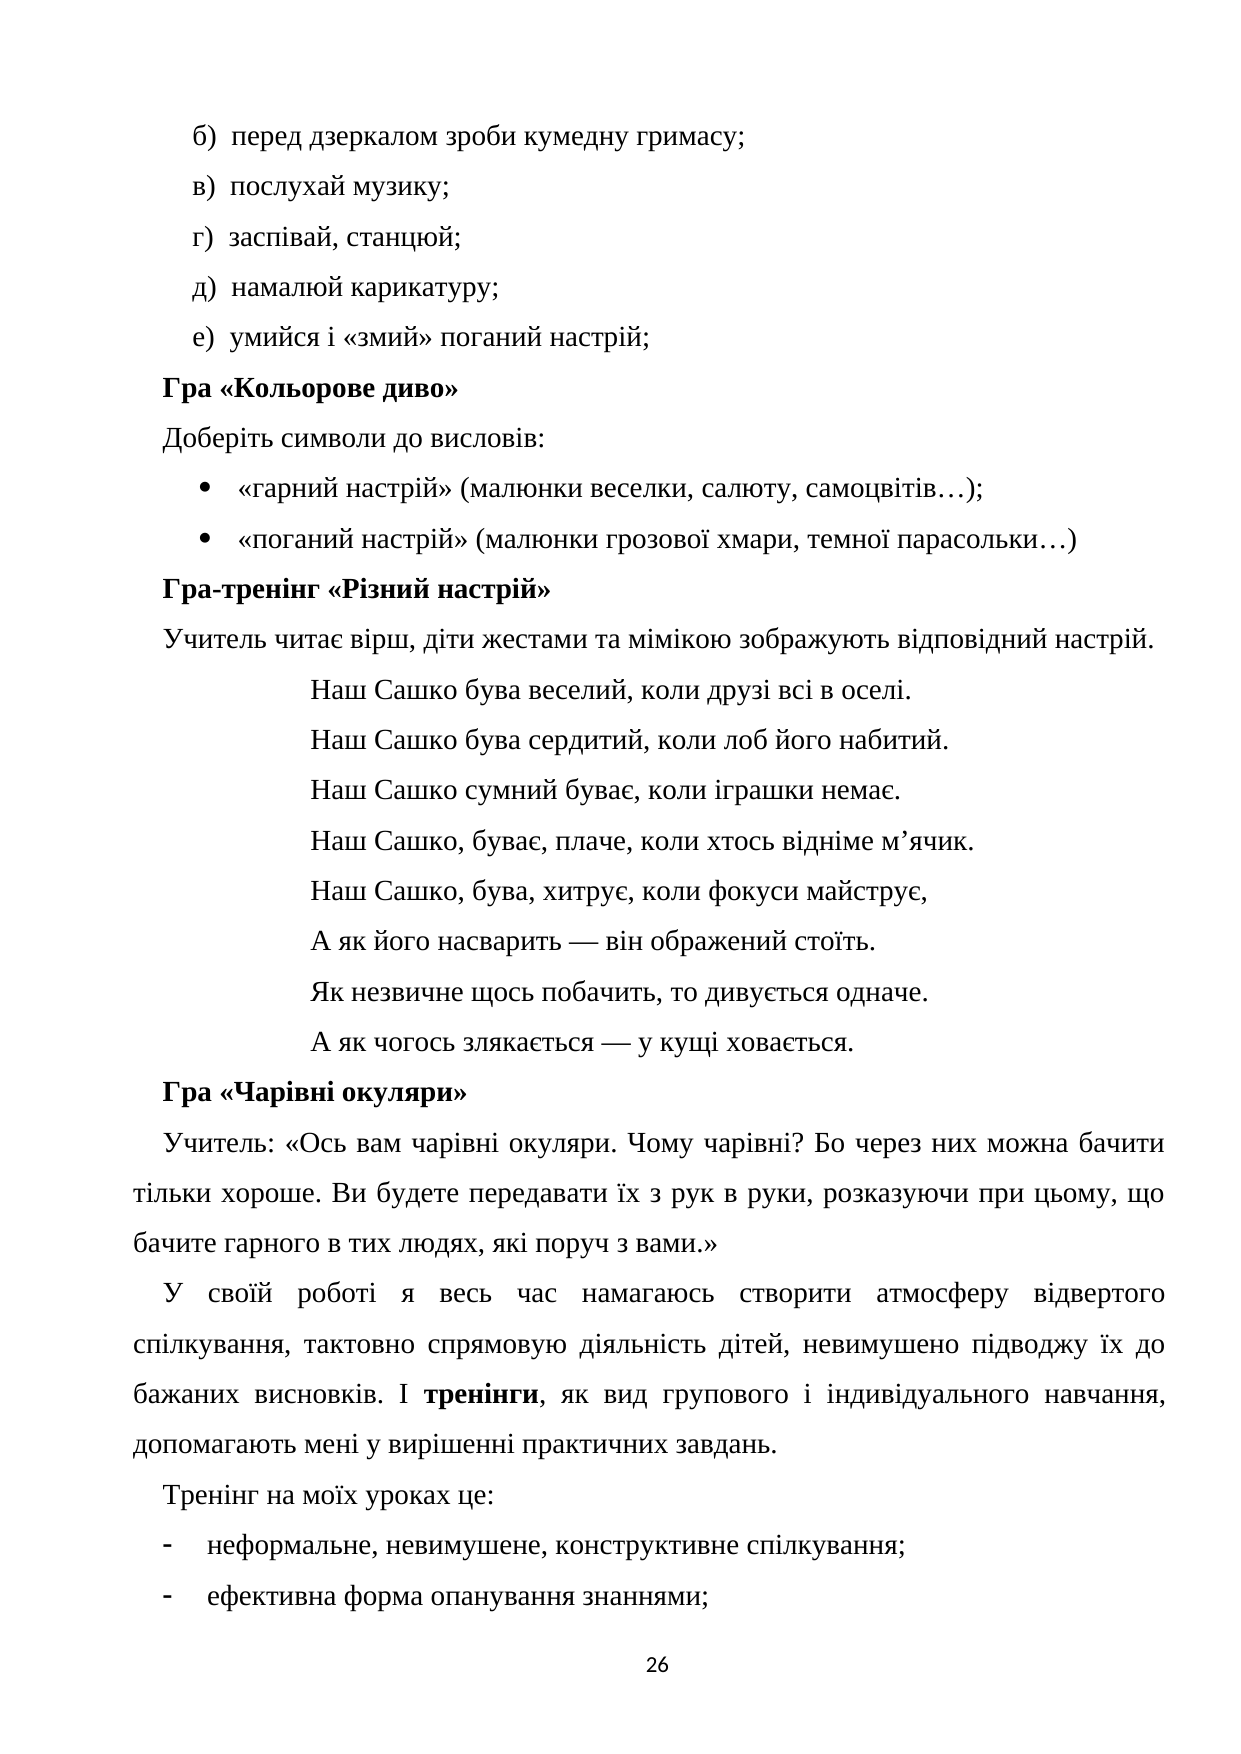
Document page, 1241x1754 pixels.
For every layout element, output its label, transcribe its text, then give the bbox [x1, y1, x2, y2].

list Наш Сашко бува веселий, коли друзі всі в оселі. [133, 672, 1167, 705]
list «поганий настрій» (малюнки грозової хмари, темної парасольки…) [200, 521, 1167, 554]
text Учитель: «Ось вам чарівні окуляри. Чому чарівні? Бо через них можна бачити тільки хороше. Ви будете передавати їх з рук в руки, розказуючи при цьому, що бачите гарного в тих людях, які поруч з вами.» [133, 1125, 1167, 1259]
text в) послухай музику; [133, 168, 1167, 202]
text г) заспівай, станцюй; [133, 219, 1167, 252]
list «гарний настрій» (малюнки веселки, салюту, самоцвітів…); [200, 470, 1167, 504]
list неформальне, невимушене, конструктивне спілкування; [162, 1527, 1167, 1561]
list Наш Сашко сумний буває, коли іграшки немає. [133, 772, 1167, 806]
text У своїй роботі я весь час намагаюсь створити атмосферу відвертого спілкування, тактовно спрямовую діяльність дітей, невимушено підводжу їх до бажаних висновків. І тренінги, як вид групового і індивідуального навчання, допомагають мені у вирішенні практичних завдань. [133, 1276, 1167, 1460]
list Наш Сашко, бува, хитрує, коли фокуси майструє, [133, 873, 1167, 907]
text Тренінг на моїх уроках це: [133, 1477, 1181, 1510]
text б) перед дзеркалом зроби кумедну гримасу; [133, 118, 1167, 152]
list Наш Сашко, буває, плаче, коли хтось відніме м’ячик. [133, 823, 1167, 856]
text д) намалюй карикатуру; [133, 269, 1167, 303]
text е) умийся і «змий» поганий настрій; [133, 319, 1167, 353]
list Гра «Чарівні окуляри» [133, 1074, 1167, 1108]
list А як чогось злякається — у кущі ховається. [133, 1024, 1167, 1058]
list Гра «Кольорове диво» [133, 370, 1167, 403]
list Учитель читає вірш, діти жестами та мімікою зображують відповідний настрій. [133, 622, 1167, 655]
list ефективна форма опанування знаннями; [162, 1578, 1167, 1611]
list Як незвичне щось побачить, то дивується одначе. [133, 974, 1167, 1007]
text Доберіть символи до висловів: [133, 420, 1167, 454]
list Гра-тренінг «Різний настрій» [133, 571, 1167, 605]
list А як його насварить — він ображений стоїть. [133, 923, 1167, 957]
list Наш Сашко бува сердитий, коли лоб його набитий. [133, 722, 1167, 756]
